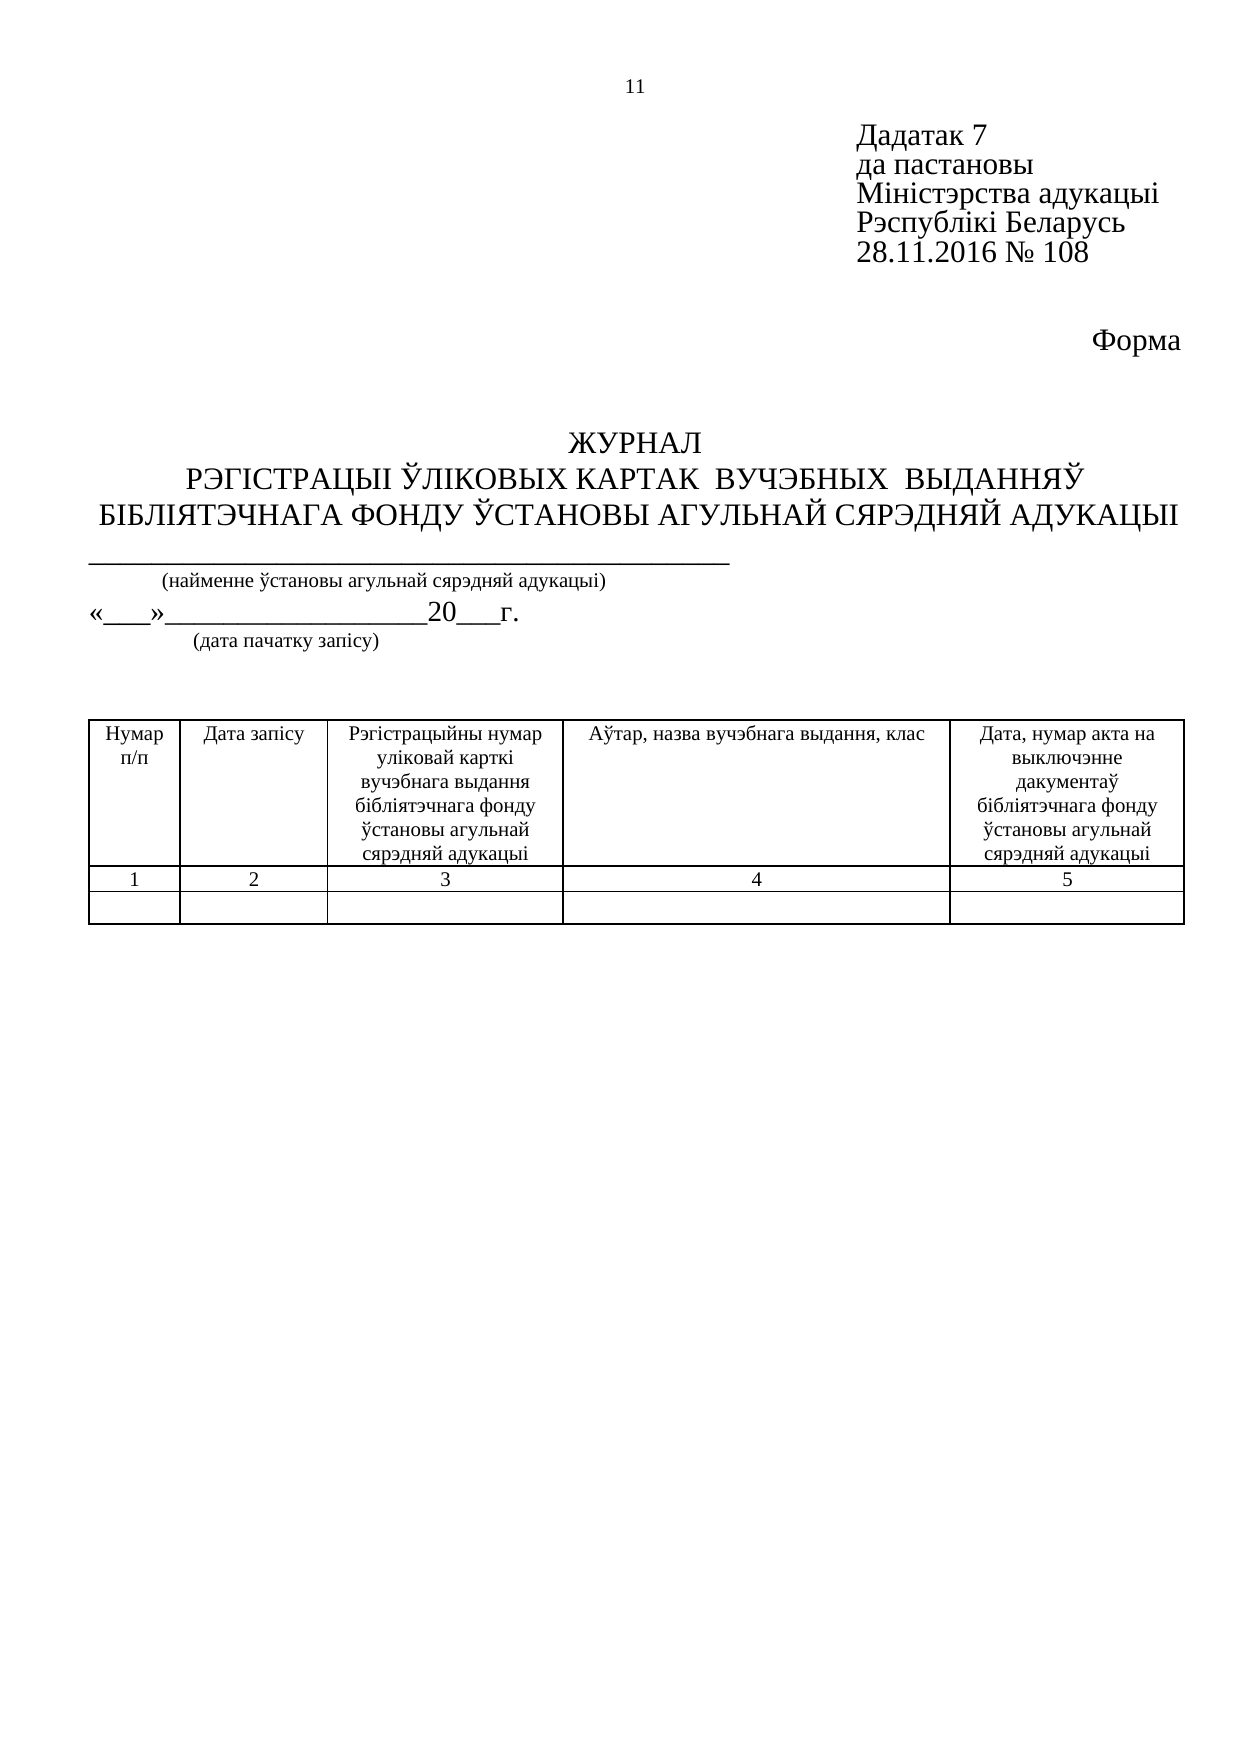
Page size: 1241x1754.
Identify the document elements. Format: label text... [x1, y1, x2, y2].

table_cell [951, 892, 1183, 923]
text ЖУРНАЛ [89, 424, 1181, 460]
text _________________________________________ [89, 532, 1181, 568]
table_header Дата запісу [181, 721, 327, 865]
text Рэспублiкi Беларусь [799, 209, 1181, 239]
table_cell 5 [951, 867, 1183, 891]
text БІБЛІЯТЭЧНАГА ФОНДУ ЎСТАНОВЫ АГУЛЬНАЙ СЯРЭДНЯЙ АДУКАЦЫІ [89, 496, 1181, 532]
table_cell 2 [181, 867, 327, 891]
text Мiнiстэрства адукацыi [812, 180, 1181, 209]
table_cell [564, 892, 949, 923]
text РЭГІСТРАЦЫІ ЎЛІКОВЫХ КАРТАК ВУЧЭБНЫХ ВЫДАННЯЎ [89, 460, 1181, 496]
table_cell [328, 892, 562, 923]
table_header Дата, нумар акта на выключэнне дакументаў бібліятэчнага фонду ўстановы агульнай сярэдняй адукацыі [951, 721, 1183, 865]
text Форма [89, 321, 1181, 357]
table_cell [90, 892, 179, 923]
text «___»__________________20___г. [89, 592, 1181, 628]
table_cell 4 [564, 867, 949, 891]
table_cell [181, 892, 327, 923]
text 28.11.2016 № 108 [782, 239, 1181, 268]
table_header Аўтар, назва вучэбнага выдання, клас [564, 721, 949, 865]
text да пастановы [782, 151, 1181, 180]
table_header Рэгістрацыйны нумар уліковай карткі вучэбнага выдання бібліятэчнага фонду ўстановы агульнай сярэдняй адукацыі [328, 721, 562, 865]
table_header Нумар п/п [90, 721, 179, 865]
table_cell 3 [328, 867, 562, 891]
text (найменне ўстановы агульнай сярэдняй адукацыі) [89, 568, 1181, 592]
text Дадатак 7 [782, 122, 1181, 151]
text (дата пачатку запісу) [89, 628, 1181, 652]
table_cell 1 [90, 867, 179, 891]
